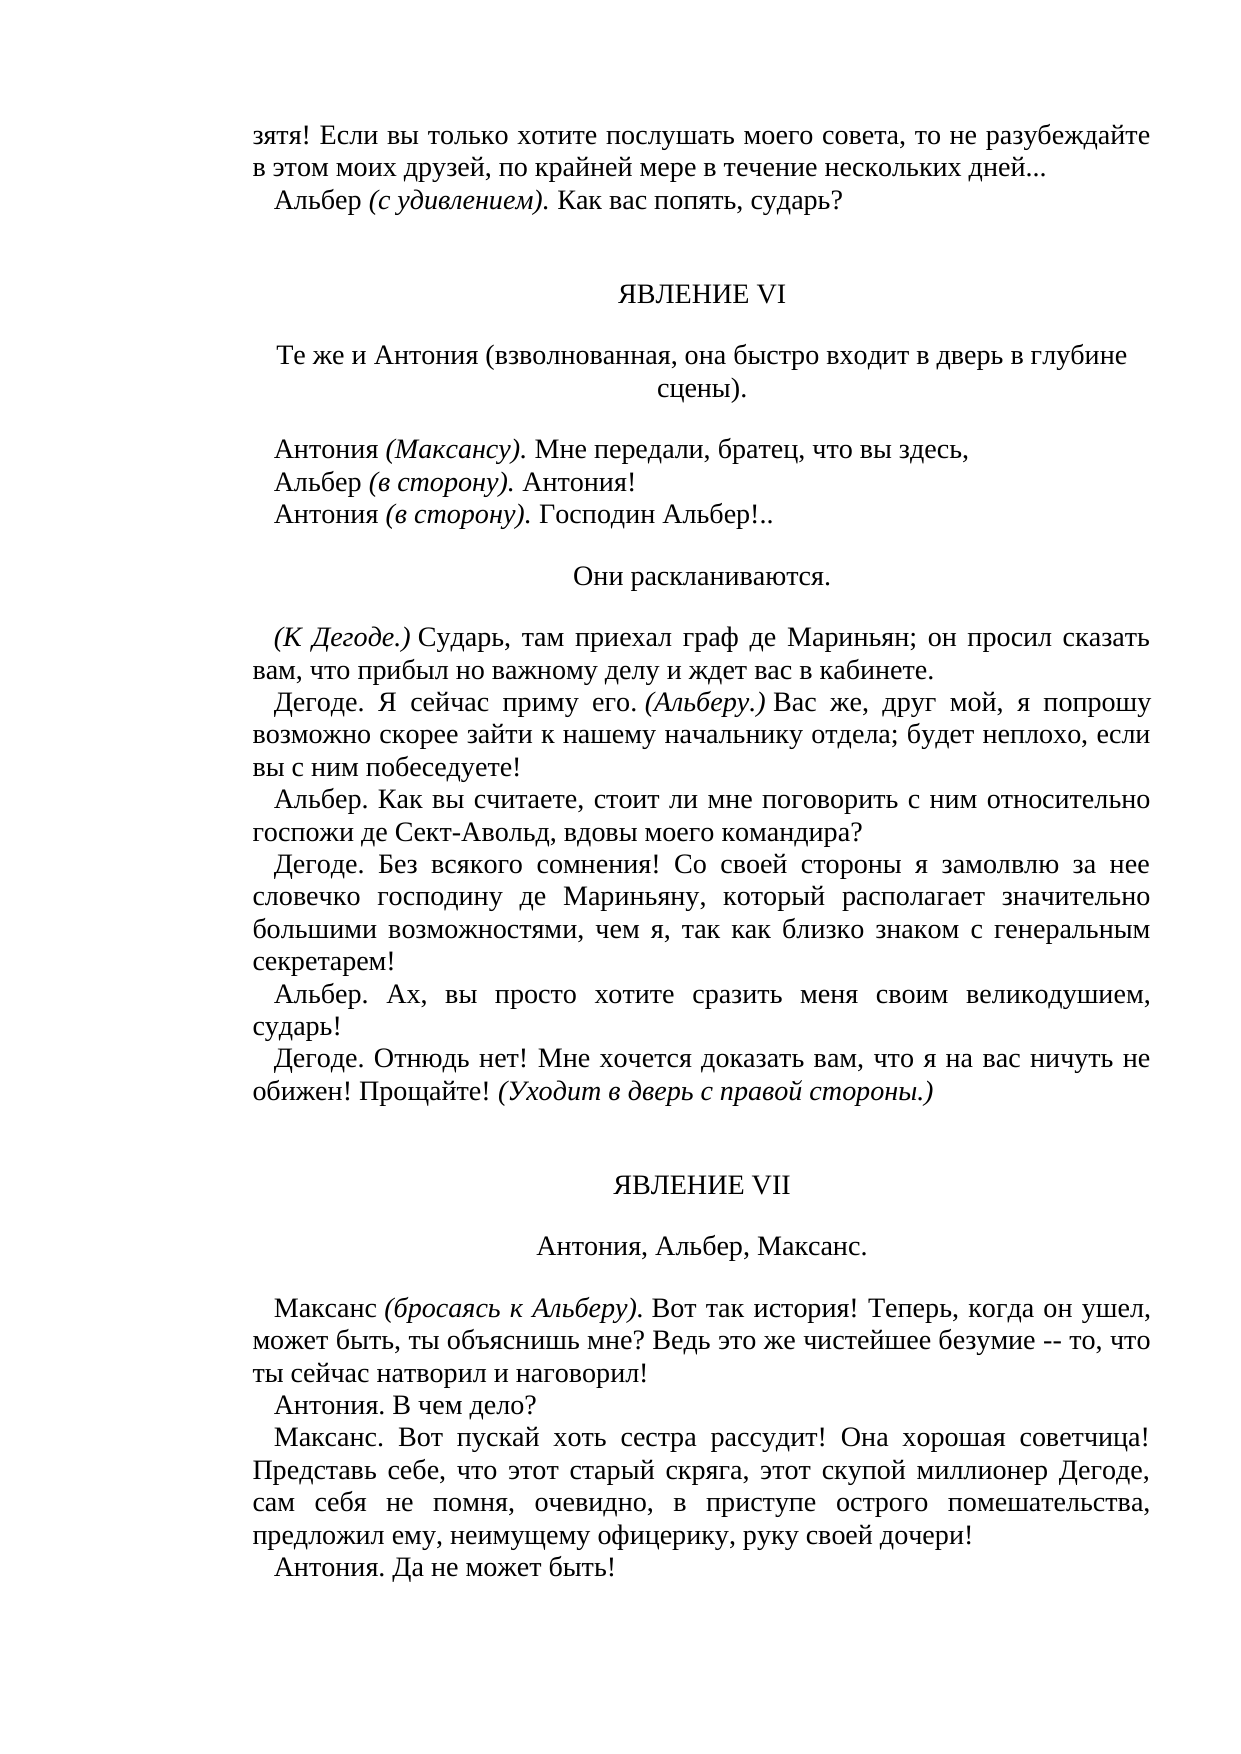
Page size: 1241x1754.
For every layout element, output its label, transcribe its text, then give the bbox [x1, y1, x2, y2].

text Дегоде. Я сейчас приму его. (Альберу.) Вас же, друг мой, я попрошу возможно скорее зайти к нашему начальнику отдела; будет неплохо, если вы с ним побеседуете! [252, 685, 1152, 782]
text Они раскланиваются. [252, 559, 1152, 591]
text Максанс (бросаясь к Альберу). Вот так история! Теперь, когда он ушел, может быть, ты объяснишь мне? Ведь это же чистейшее безумие -- то, что ты сейчас натворил и наговорил! [252, 1291, 1152, 1388]
text Дегоде. Без всякого сомнения! Со своей стороны я замолвлю за нее словечко господину де Мариньяну, который располагает значительно большими возможностями, чем я, так как близко знаком с генеральным секретарем! [252, 847, 1152, 977]
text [252, 118, 1152, 183]
text Максанс. Вот пускай хоть сестра рассудит! Она хорошая советчица! Представь себе, что этот старый скряга, этот скупой миллионер Дегоде, сам себя не помня, очевидно, в приступе острого помешательства, предложил ему, неимущему офицерику, руку своей дочери! [252, 1421, 1152, 1550]
text Альбер. Ах, вы просто хотите сразить меня своим великодушием, сударь! [252, 977, 1152, 1041]
text Альбер (с удивлением). Как вас попять, сударь? [252, 183, 1152, 215]
text ЯВЛЕНИЕ VI [252, 277, 1152, 309]
text ЯВЛЕНИЕ VII [252, 1168, 1152, 1200]
text Альбер. Как вы считаете, стоит ли мне поговорить с ним относительно госпожи де Сект-Авольд, вдовы моего командира? [252, 782, 1152, 847]
text Те же и Антония (взволнованная, она быстро входит в дверь в глубине сцены). [252, 338, 1152, 403]
text Антония (в сторону). Господин Альбер!.. [252, 497, 1152, 529]
text (К Дегоде.) Сударь, там приехал граф де Мариньян; он просил сказать вам, что прибыл но важному делу и ждет вас в кабинете. [252, 620, 1152, 685]
text Дегоде. Отнюдь нет! Мне хочется доказать вам, что я на вас ничуть не обижен! Прощайте! (Уходит в дверь с правой стороны.) [252, 1041, 1152, 1106]
text Антония, Альбер, Максанс. [252, 1229, 1152, 1262]
text Антония. Да не может быть! [252, 1550, 1152, 1582]
text Антония (Максансу). Мне передали, братец, что вы здесь, [252, 432, 1152, 465]
text Альбер (в сторону). Антония! [252, 465, 1152, 497]
text Антония. В чем дело? [252, 1388, 1152, 1421]
